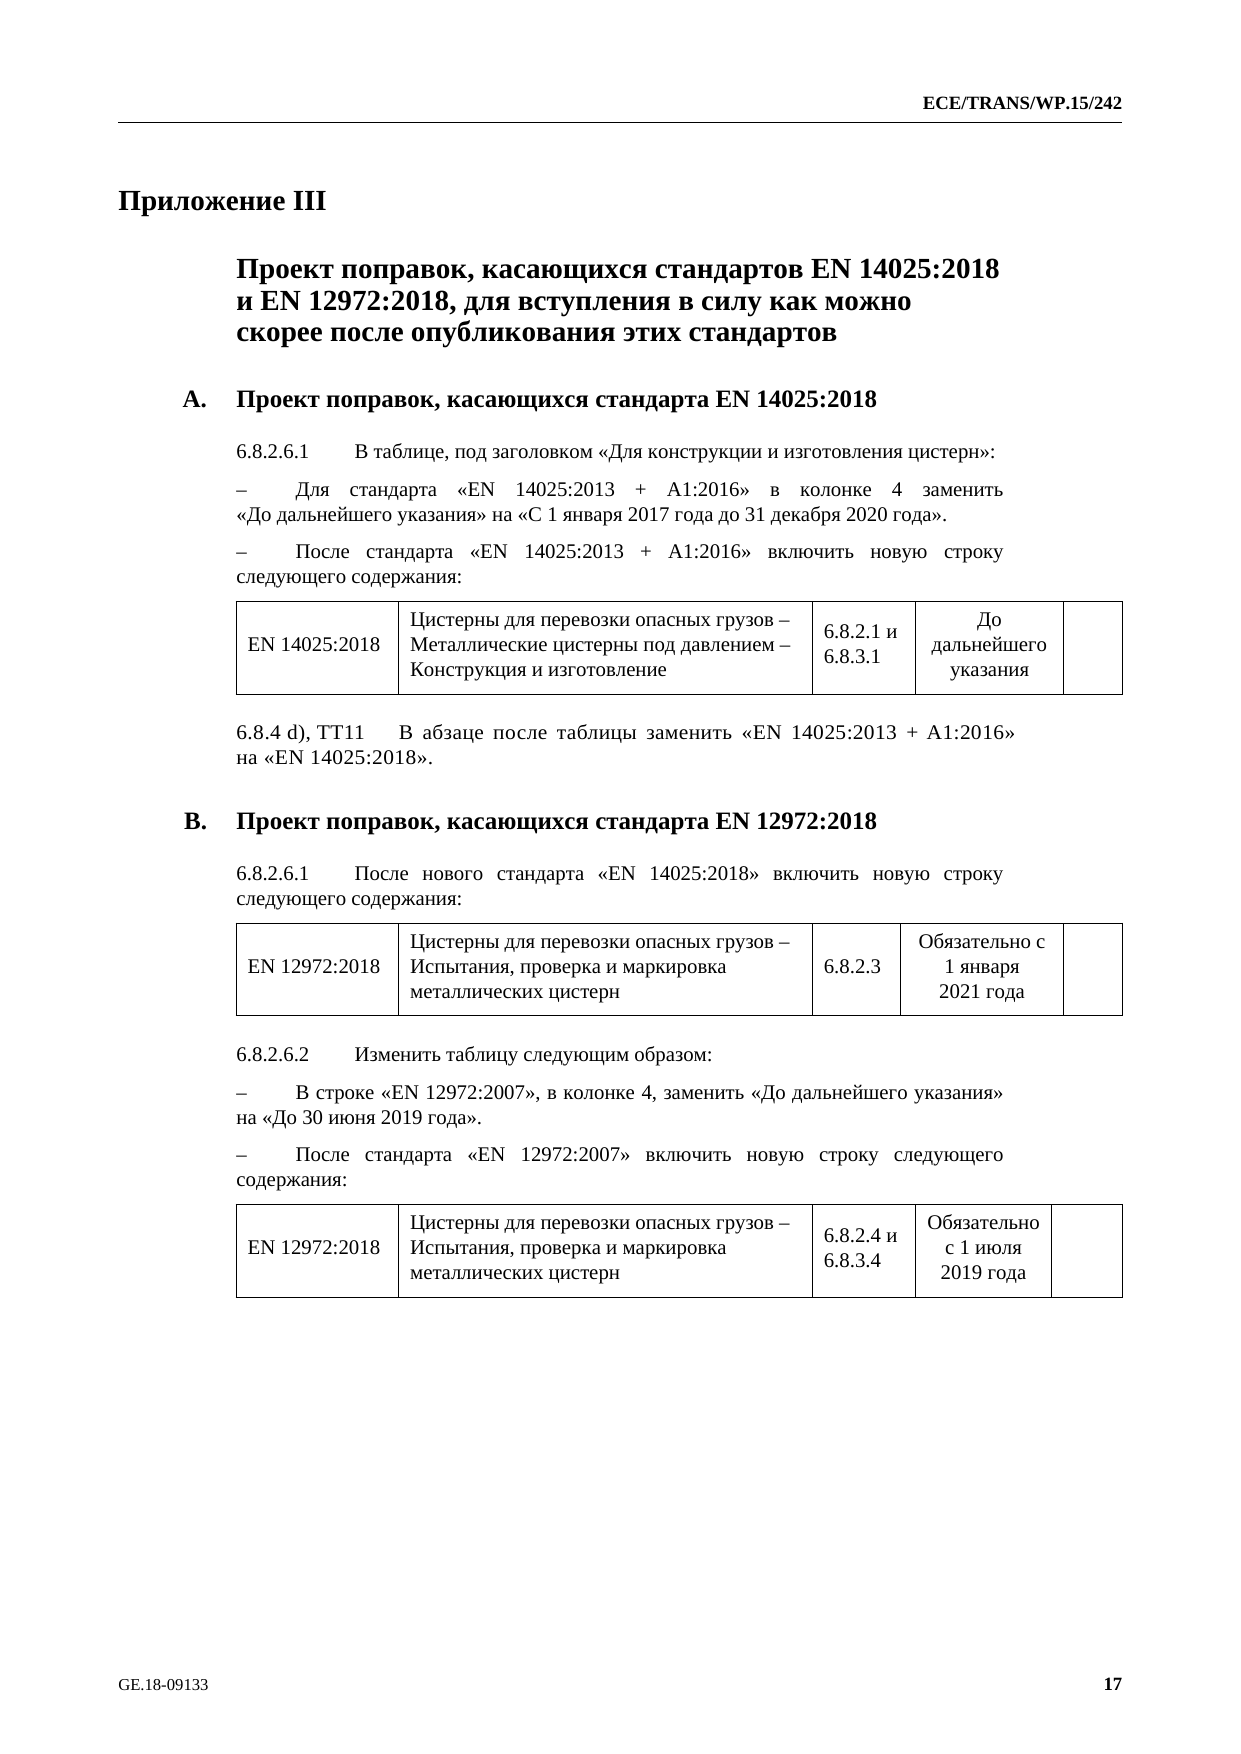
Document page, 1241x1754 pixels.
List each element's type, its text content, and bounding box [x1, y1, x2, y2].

table_header Обязательно с 1 июля 2019 года [916, 1205, 1051, 1297]
text – Для стандарта «EN 14025:2013 + A1:2016» в колонке 4 заменить «До дальнейшего указания» на «С 1 января 2017 года до 31 декабря 2020 года». [236, 476, 1004, 526]
text – В строке «EN 12972:2007», в колонке 4, заменить «До дальнейшего указания» на «До 30 июня 2019 года». [236, 1079, 1004, 1129]
table_header EN 12972:2018 [237, 924, 398, 1015]
table_header Цистерны для перевозки опасных грузов – Металлические цистерны под давлением – Конструкция и изготовление [399, 602, 812, 693]
table_header EN 12972:2018 [237, 1205, 398, 1297]
table_header Цистерны для перевозки опасных грузов – Испытания, проверка и маркировка металлических цистерн [399, 924, 812, 1015]
text – После стандарта «EN 12972:2007» включить новую строку следующего содержания: [236, 1141, 1004, 1191]
table_header 6.8.2.1 и 6.8.3.1 [813, 602, 915, 693]
text 6.8.4 d), TT11 В абзаце после таблицы заменить «EN 14025:2013 + A1:2016» на «EN 14025:2018». [236, 719, 1017, 769]
text – После стандарта «EN 14025:2013 + A1:2016» включить новую строку следующего содержания: [236, 538, 1004, 588]
text 6.8.2.6.2 Изменить таблицу следующим образом: [236, 1041, 1004, 1066]
text A. Проект поправок, касающихся стандарта EN 14025:2018 [118, 385, 1004, 413]
table_header Цистерны для перевозки опасных грузов – Испытания, проверка и маркировка металлических цистерн [399, 1205, 812, 1297]
text Проект поправок, касающихся стандартов EN 14025:2018 и EN 12972:2018, для вступления в силу как можно скорее после опубликования этих стандартов [118, 254, 1004, 348]
table_header [1064, 924, 1122, 1015]
table_header EN 14025:2018 [237, 602, 398, 693]
table_header [1064, 602, 1122, 693]
text 6.8.2.6.1 В таблице, под заголовком «Для конструкции и изготовления цистерн»: [236, 438, 1004, 463]
text Приложение III [118, 185, 1004, 216]
text B. Проект поправок, касающихся стандарта EN 12972:2018 [118, 807, 1004, 835]
text 6.8.2.6.1 После нового стандарта «EN 14025:2018» включить новую строку следующего содержания: [236, 860, 1004, 910]
table_header 6.8.2.4 и 6.8.3.4 [813, 1205, 915, 1297]
table_header До дальнейшего указания [916, 602, 1063, 693]
table_header 6.8.2.3 [813, 924, 900, 1015]
table_header Обязательно с 1 января 2021 года [901, 924, 1063, 1015]
table_header [1052, 1205, 1122, 1297]
